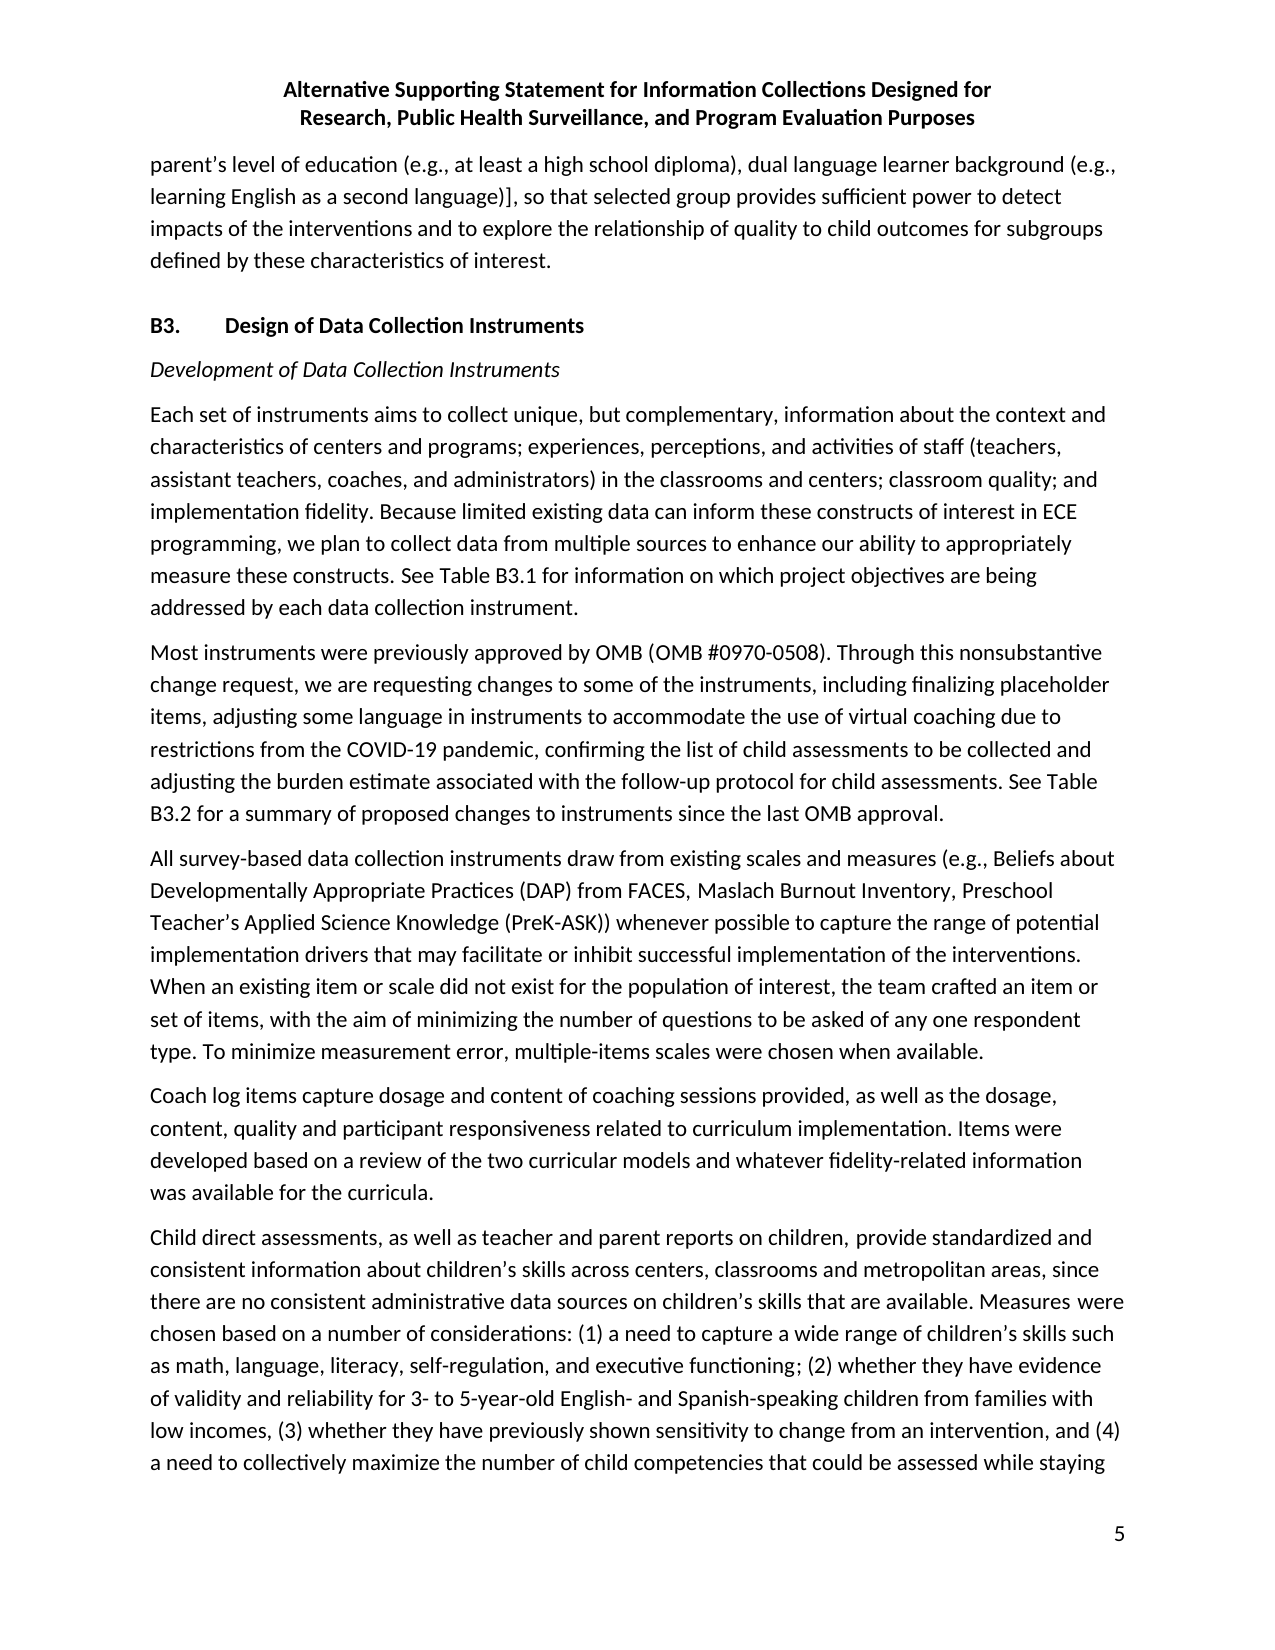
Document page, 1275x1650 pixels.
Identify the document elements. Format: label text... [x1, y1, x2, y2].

text Each set of instruments aims to collect unique, but complementary, information about the context and characteristics of centers and programs; experiences, perceptions, and activities of staff (teachers, assistant teachers, coaches, and administrators) in the classrooms and centers; classroom quality; and implementation fidelity. Because limited existing data can inform these constructs of interest in ECE programming, we plan to collect data from multiple sources to enhance our ability to appropriately measure these constructs. See Table B3.1 for information on which project objectives are being addressed by each data collection instrument. [150, 400, 1125, 621]
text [150, 150, 1125, 274]
text B3. Design of Data Collection Instruments [150, 311, 1125, 339]
text All survey-based data collection instruments draw from existing scales and measures (e.g., Beliefs about Developmentally Appropriate Practices (DAP) from FACES, Maslach Burnout Inventory, Preschool Teacher’s Applied Science Knowledge (PreK-ASK)) whenever possible to capture the range of potential implementation drivers that may facilitate or inhibit successful implementation of the interventions. When an existing item or scale did not exist for the population of interest, the team crafted an item or set of items, with the aim of minimizing the number of questions to be asked of any one respondent type. To minimize measurement error, multiple-items scales were chosen when available. [150, 844, 1125, 1065]
text Most instruments were previously approved by OMB (OMB #0970-0508). Through this nonsubstantive change request, we are requesting changes to some of the instruments, including finalizing placeholder items, adjusting some language in instruments to accommodate the use of virtual coaching due to restrictions from the COVID-19 pandemic, confirming the list of child assessments to be collected and adjusting the burden estimate associated with the follow-up protocol for child assessments. See Table B3.2 for a summary of proposed changes to instruments since the last OMB approval. [150, 638, 1125, 827]
text Coach log items capture dosage and content of coaching sessions provided, as well as the dosage, content, quality and participant responsiveness related to curriculum implementation. Items were developed based on a review of the two curricular models and whatever fidelity-related information was available for the curricula. [150, 1082, 1125, 1206]
text Development of Data Collection Instruments [150, 356, 1125, 384]
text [150, 1223, 1125, 1476]
